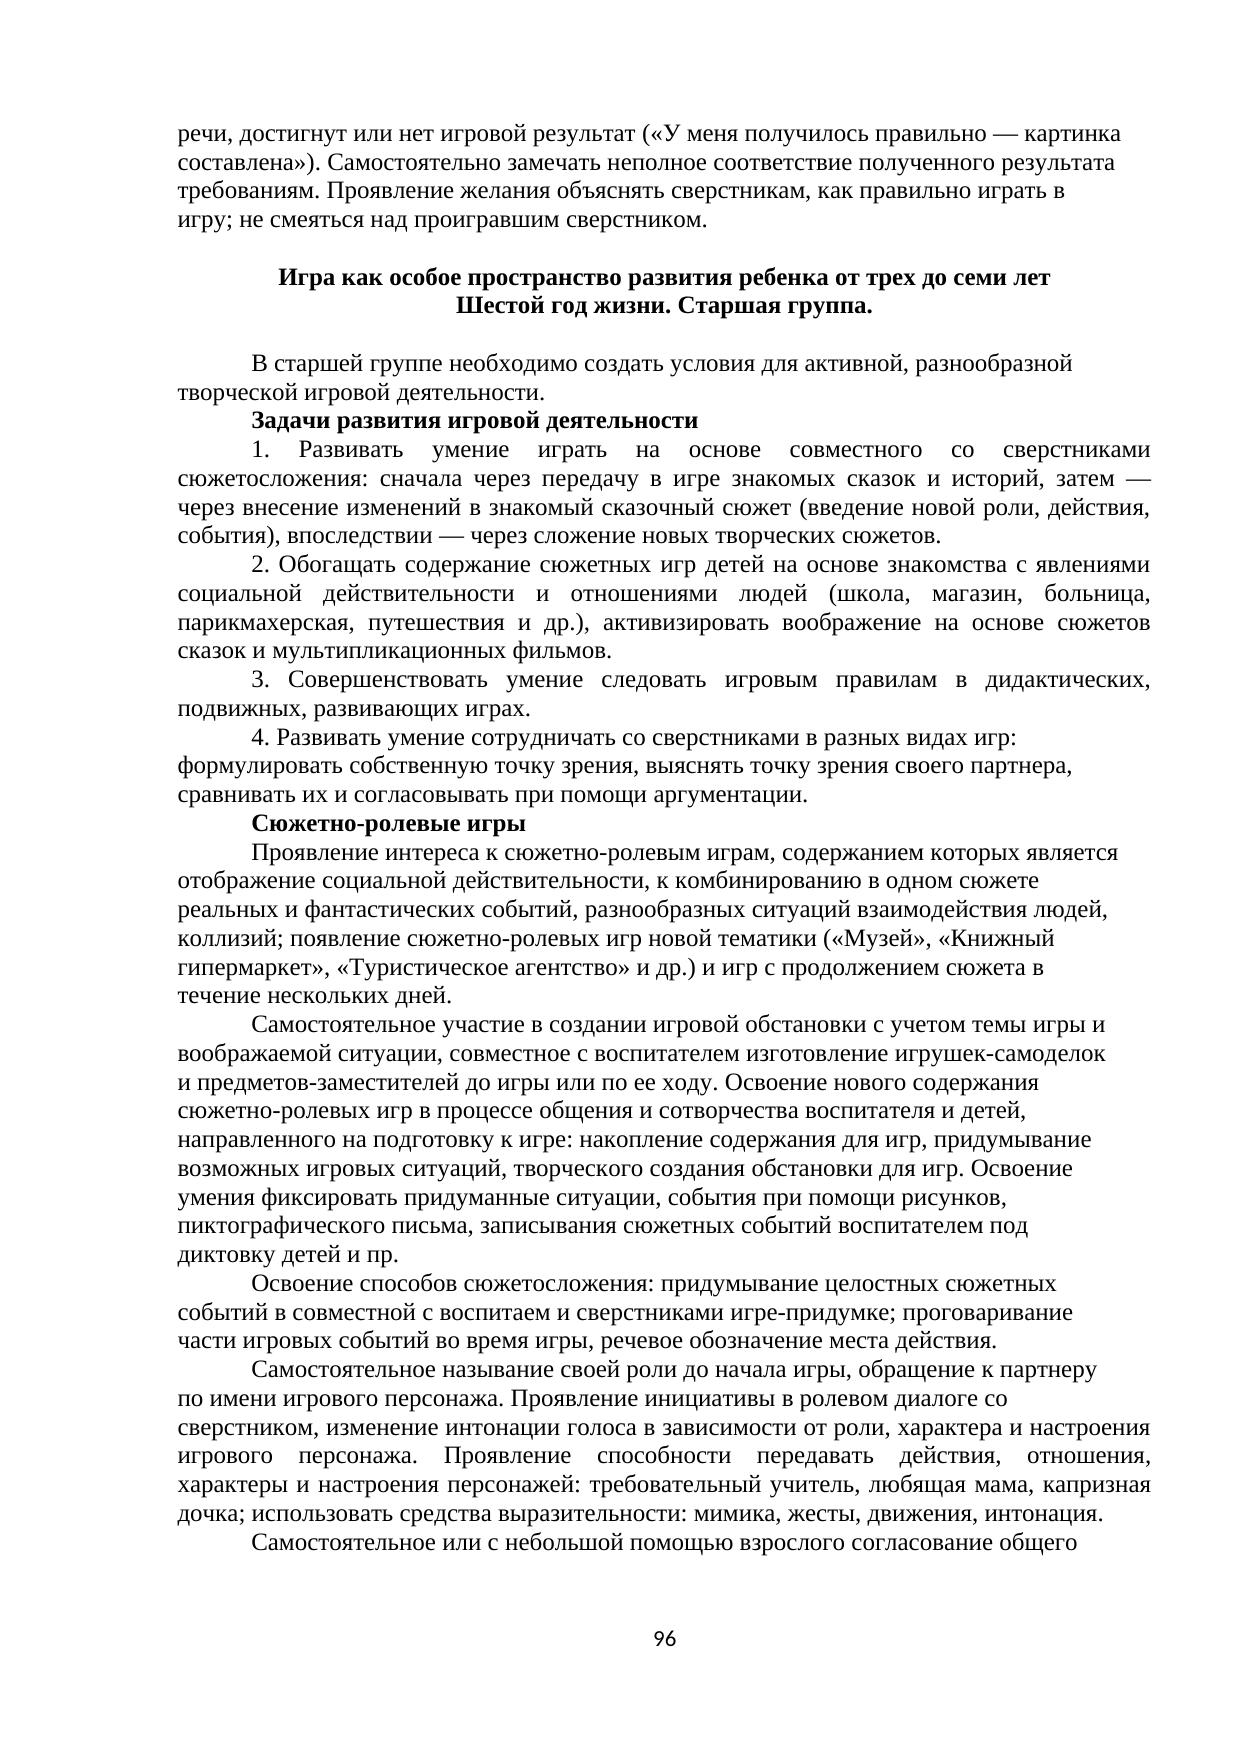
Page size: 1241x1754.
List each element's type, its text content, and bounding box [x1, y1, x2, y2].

text Шестой год жизни. Старшая группа. [177, 291, 1152, 319]
text сравнивать их и согласовывать при помощи аргументации. [177, 779, 1152, 808]
text диктовку детей и пр. [177, 1239, 1152, 1268]
text и предметов-заместителей до игры или по ее ходу. Освоение нового содержания [177, 1067, 1152, 1096]
text Самостоятельное участие в создании игровой обстановки с учетом темы игры и [177, 1009, 1152, 1038]
text Самостоятельное или с небольшой помощью взрослого согласование общего [177, 1527, 1152, 1556]
text речи, достигнут или нет игровой результат («У меня получилось правильно — картинка [177, 118, 1152, 147]
text течение нескольких дней. [177, 981, 1152, 1009]
text 3. Совершенствовать умение следовать игровым правилам в дидактических, подвижных, развивающих играх. [177, 664, 1152, 722]
text требованиям. Проявление желания объяснять сверстникам, как правильно играть в [177, 176, 1152, 204]
text направленного на подготовку к игре: накопление содержания для игр, придумывание [177, 1124, 1152, 1153]
text пиктографического письма, записывания сюжетных событий воспитателем под [177, 1211, 1152, 1239]
text коллизий; появление сюжетно-ролевых игр новой тематики («Музей», «Книжный [177, 923, 1152, 952]
text творческой игровой деятельности. [177, 377, 1152, 406]
text формулировать собственную точку зрения, выяснять точку зрения своего партнера, [177, 751, 1152, 779]
text возможных игровых ситуаций, творческого создания обстановки для игр. Освоение [177, 1153, 1152, 1182]
text 2. Обогащать содержание сюжетных игр детей на основе знакомства с явлениями социальной действительности и отношениями людей (школа, магазин, больница, парикмахерская, путешествия и др.), активизировать воображение на основе сюжетов сказок и мультипликационных фильмов. [177, 549, 1152, 664]
text сюжетно-ролевых игр в процессе общения и сотворчества воспитателя и детей, [177, 1096, 1152, 1124]
text игру; не смеяться над проигравшим сверстником. [177, 204, 1152, 233]
text Проявление интереса к сюжетно-ролевым играм, содержанием которых является [177, 837, 1152, 866]
text Освоение способов сюжетосложения: придумывание целостных сюжетных [177, 1268, 1152, 1297]
text 1. Развивать умение играть на основе совместного со сверстниками сюжетосложения: сначала через передачу в игре знакомых сказок и историй, затем —через внесение изменений в знакомый сказочный сюжет (введение новой роли, действия, события), впоследствии — через сложение новых творческих сюжетов. [177, 434, 1152, 549]
text В старшей группе необходимо создать условия для активной, разнообразной [177, 348, 1152, 377]
text Игра как особое пространство развития ребенка от трех до семи лет [177, 262, 1152, 291]
text гипермаркет», «Туристическое агентство» и др.) и игр с продолжением сюжета в [177, 952, 1152, 981]
text Сюжетно-ролевые игры [177, 808, 1152, 837]
text по имени игрового персонажа. Проявление инициативы в ролевом диалоге со [177, 1383, 1152, 1412]
text Самостоятельное называние своей роли до начала игры, обращение к партнеру [177, 1354, 1152, 1383]
text воображаемой ситуации, совместное с воспитателем изготовление игрушек-самоделок [177, 1038, 1152, 1067]
text 4. Развивать умение сотрудничать со сверстниками в разных видах игр: [177, 722, 1152, 751]
text умения фиксировать придуманные ситуации, события при помощи рисунков, [177, 1182, 1152, 1211]
text Задачи развития игровой деятельности [177, 406, 1152, 434]
text составлена»). Самостоятельно замечать неполное соответствие полученного результата [177, 147, 1152, 176]
text событий в совместной с воспитаем и сверстниками игре-придумке; проговаривание [177, 1297, 1152, 1326]
text сверстником, изменение интонации голоса в зависимости от роли, характера и настроения игрового персонажа. Проявление способности передавать действия, отношения, характеры и настроения персонажей: требовательный учитель, любящая мама, капризная дочка; использовать средства выразительности: мимика, жесты, движения, интонация. [177, 1412, 1152, 1527]
text реальных и фантастических событий, разнообразных ситуаций взаимодействия людей, [177, 894, 1152, 923]
text части игровых событий во время игры, речевое обозначение места действия. [177, 1326, 1152, 1354]
text отображение социальной действительности, к комбинированию в одном сюжете [177, 866, 1152, 894]
